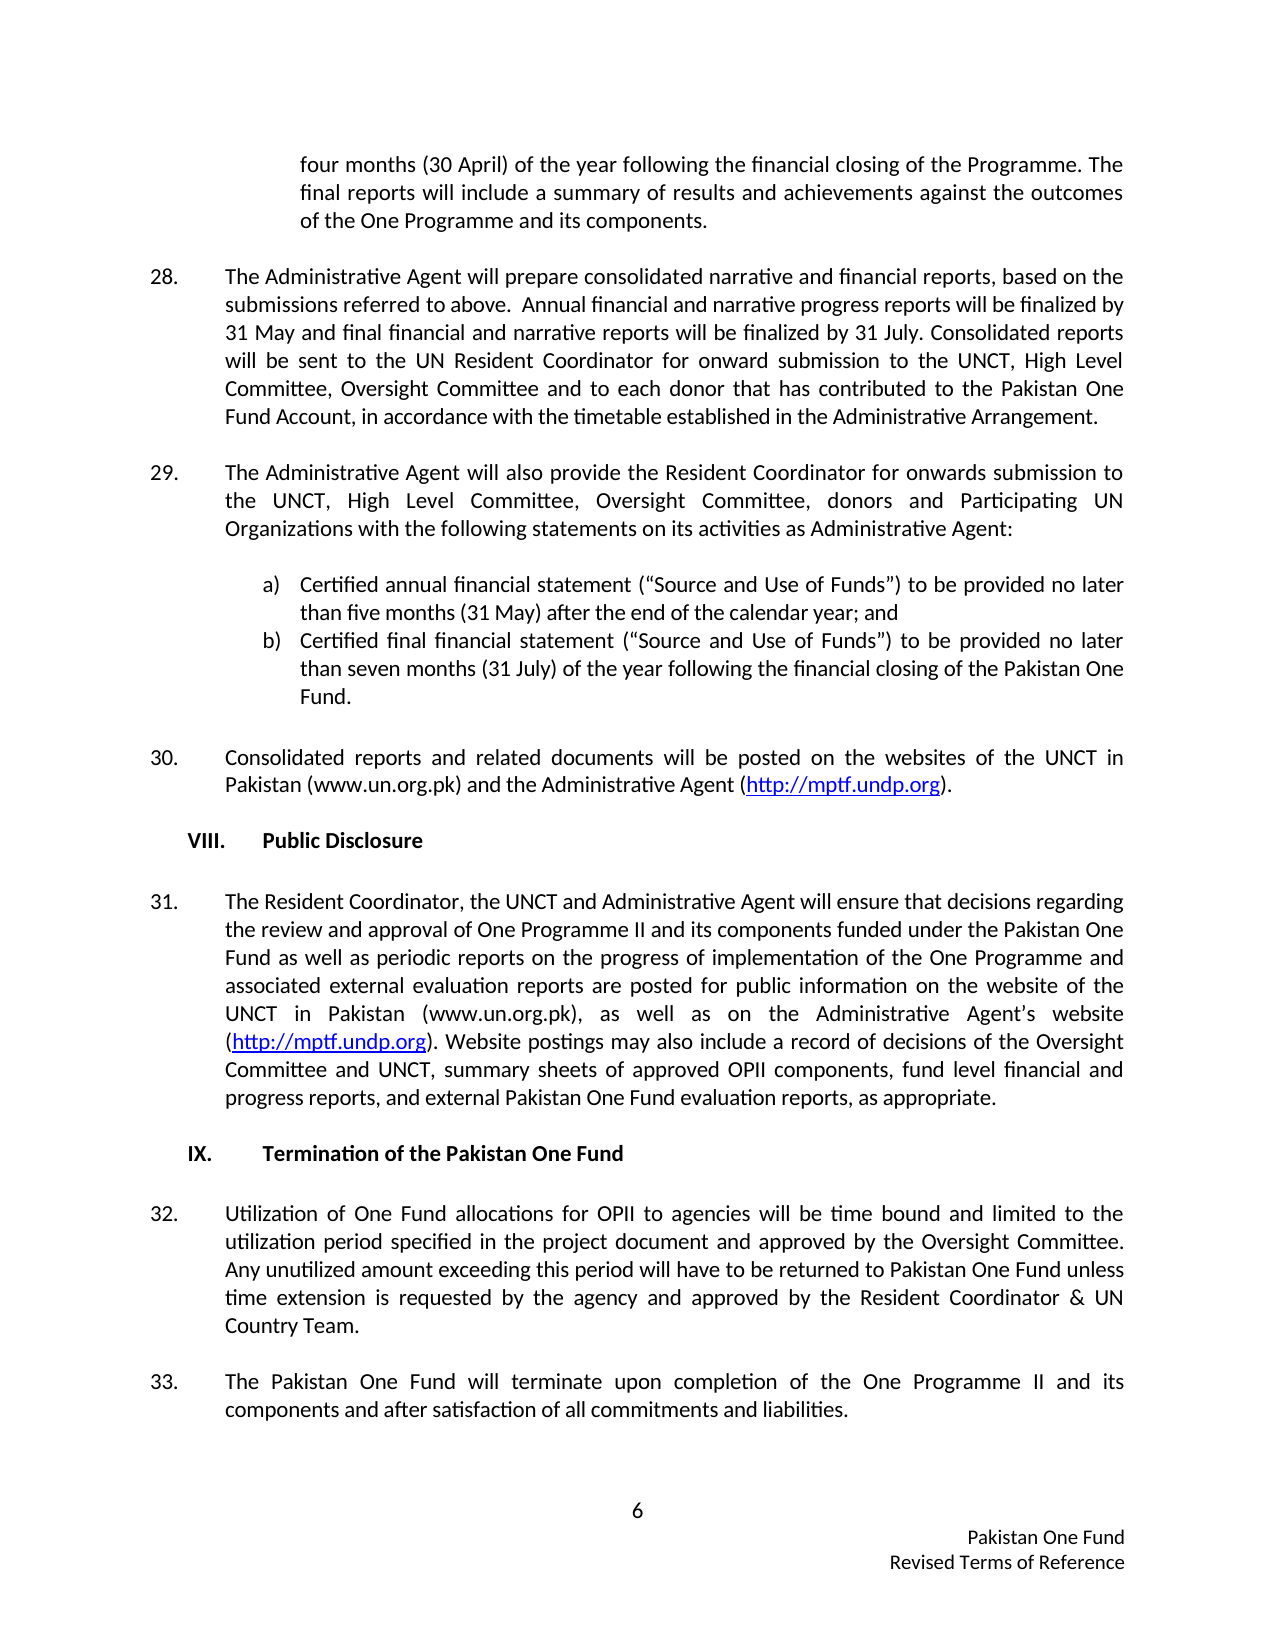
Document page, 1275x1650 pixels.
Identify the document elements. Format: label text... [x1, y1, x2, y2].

list The Pakistan One Fund will terminate upon completion of the One Programme II and its components and after satisfaction of all commitments and liabilities. [150, 1367, 1125, 1423]
list Certified annual financial statement (“Source and Use of Funds”) to be provided no later than five months (31 May) after the end of the calendar year; and [262, 570, 1125, 626]
list Certified final financial statement (“Source and Use of Funds”) to be provided no later than seven months (31 July) of the year following the financial closing of the Pakistan One Fund. [262, 626, 1125, 710]
list Termination of the Pakistan One Fund [187, 1139, 1125, 1167]
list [262, 150, 1125, 234]
list The Administrative Agent will prepare consolidated narrative and financial reports, based on the submissions referred to above. Annual financial and narrative progress reports will be finalized by 31 May and final financial and narrative reports will be finalized by 31 July. Consolidated reports will be sent to the UN Resident Coordinator for onward submission to the UNCT, High Level Committee, Oversight Committee and to each donor that has contributed to the Pakistan One Fund Account, in accordance with the timetable established in the Administrative Arrangement. [150, 262, 1125, 430]
list Public Disclosure [187, 827, 1125, 855]
list The Administrative Agent will also provide the Resident Coordinator for onwards submission to the UNCT, High Level Committee, Oversight Committee, donors and Participating UN Organizations with the following statements on its activities as Administrative Agent: [150, 458, 1125, 542]
list The Resident Coordinator, the UNCT and Administrative Agent will ensure that decisions regarding the review and approval of One Programme II and its components funded under the Pakistan One Fund as well as periodic reports on the progress of implementation of the One Programme and associated external evaluation reports are posted for public information on the website of the UNCT in Pakistan (www.un.org.pk), as well as on the Administrative Agent’s website (http://mptf.undp.org). Website postings may also include a record of decisions of the Oversight Committee and UNCT, summary sheets of approved OPII components, fund level financial and progress reports, and external Pakistan One Fund evaluation reports, as appropriate. [150, 887, 1125, 1111]
list Utilization of One Fund allocations for OPII to agencies will be time bound and limited to the utilization period specified in the project document and approved by the Oversight Committee. Any unutilized amount exceeding this period will have to be returned to Pakistan One Fund unless time extension is requested by the agency and approved by the Resident Coordinator & UN Country Team. [150, 1199, 1125, 1339]
list Consolidated reports and related documents will be posted on the websites of the UNCT in Pakistan (www.un.org.pk) and the Administrative Agent (http://mptf.undp.org). [150, 743, 1125, 799]
